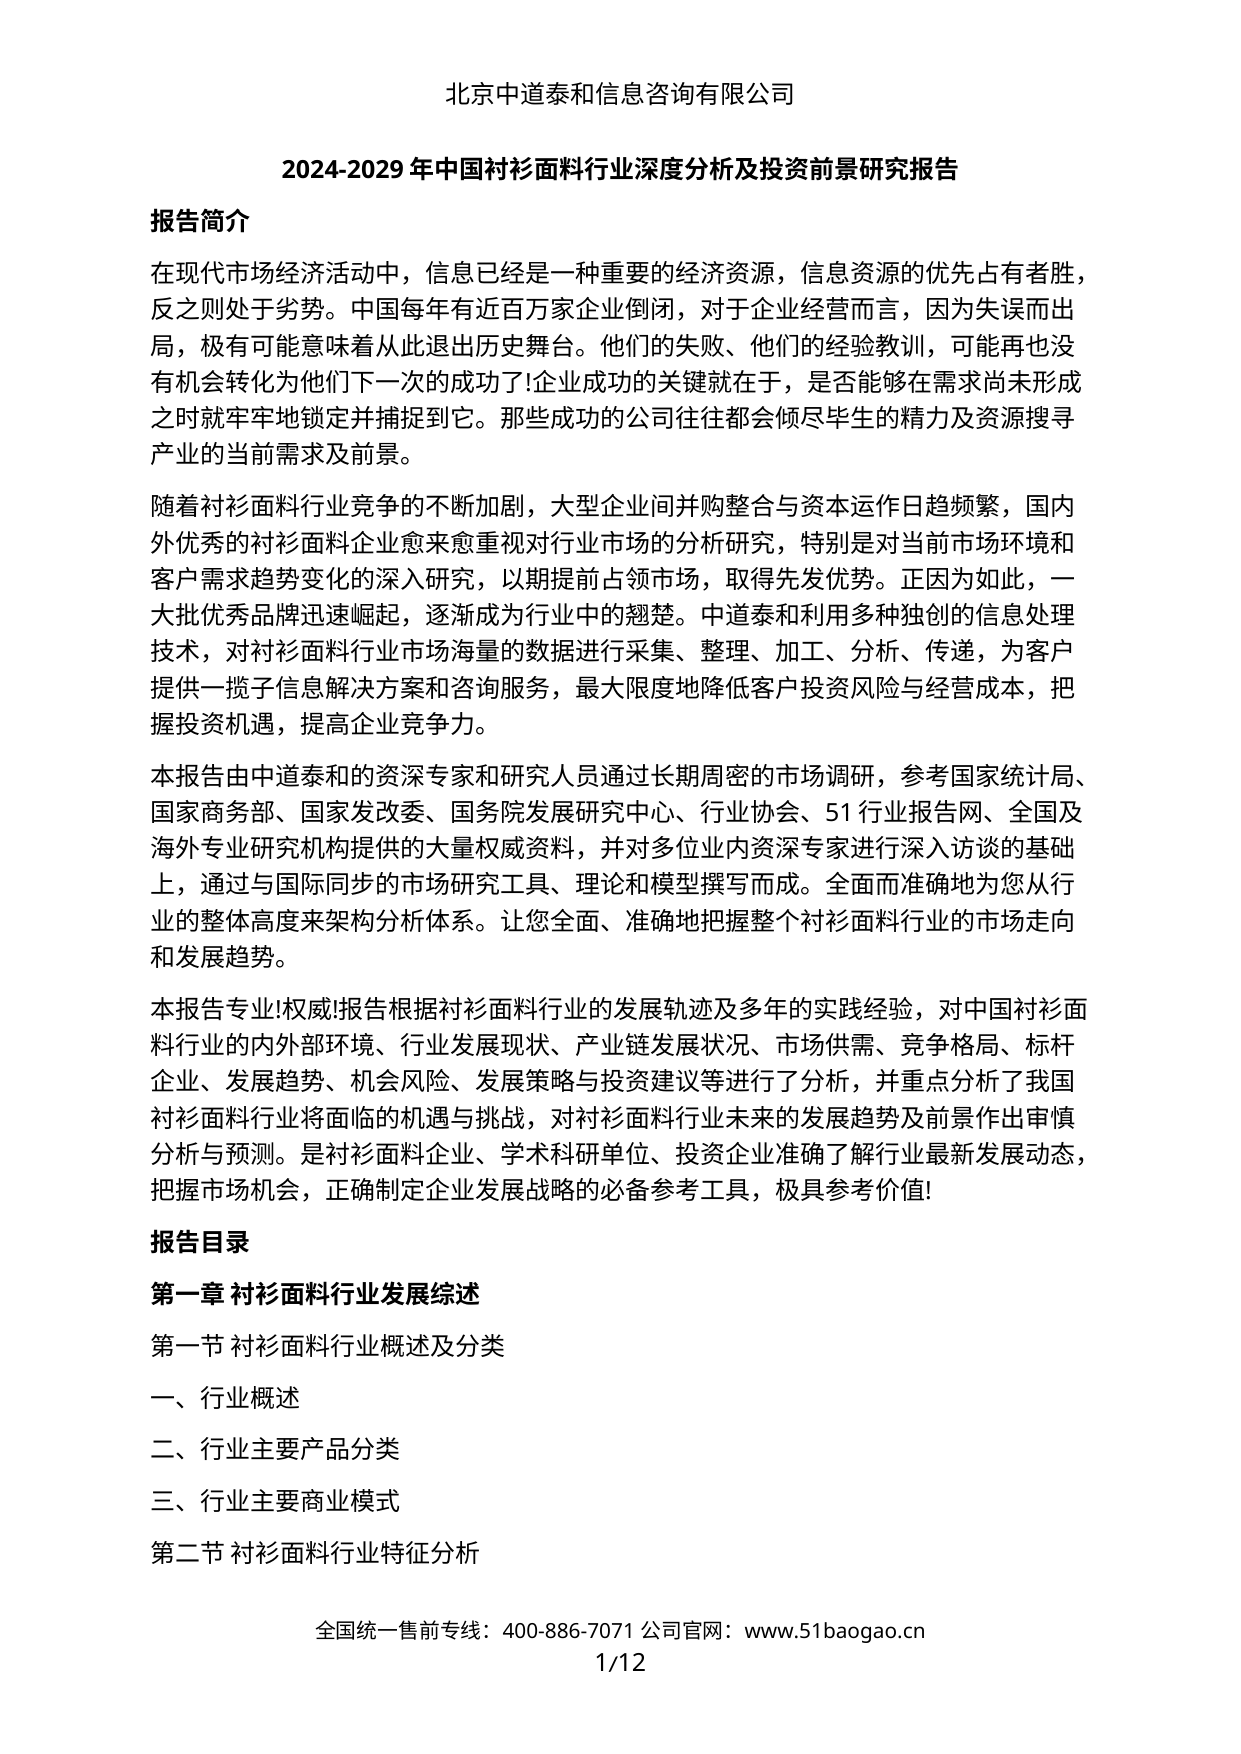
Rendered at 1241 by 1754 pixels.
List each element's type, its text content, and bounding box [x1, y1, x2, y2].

text 本报告由中道泰和的资深专家和研究人员通过长期周密的市场调研，参考国家统计局、国家商务部、国家发改委、国务院发展研究中心、行业协会、51行业报告网、全国及海外专业研究机构提供的大量权威资料，并对多位业内资深专家进行深入访谈的基础上，通过与国际同步的市场研究工具、理论和模型撰写而成。全面而准确地为您从行业的整体高度来架构分析体系。让您全面、准确地把握整个衬衫面料行业的市场走向和发展趋势。 [150, 756, 1090, 974]
text 一、行业概述 [150, 1378, 1090, 1414]
text 随着衬衫面料行业竞争的不断加剧，大型企业间并购整合与资本运作日趋频繁，国内外优秀的衬衫面料企业愈来愈重视对行业市场的分析研究，特别是对当前市场环境和客户需求趋势变化的深入研究，以期提前占领市场，取得先发优势。正因为如此，一大批优秀品牌迅速崛起，逐渐成为行业中的翘楚。中道泰和利用多种独创的信息处理技术，对衬衫面料行业市场海量的数据进行采集、整理、加工、分析、传递，为客户提供一揽子信息解决方案和咨询服务，最大限度地降低客户投资风险与经营成本，把握投资机遇，提高企业竞争力。 [150, 487, 1090, 741]
text 本报告专业!权威!报告根据衬衫面料行业的发展轨迹及多年的实践经验，对中国衬衫面料行业的内外部环境、行业发展现状、产业链发展状况、市场供需、竞争格局、标杆企业、发展趋势、机会风险、发展策略与投资建议等进行了分析，并重点分析了我国衬衫面料行业将面临的机遇与挑战，对衬衫面料行业未来的发展趋势及前景作出审慎分析与预测。是衬衫面料企业、学术科研单位、投资企业准确了解行业最新发展动态，把握市场机会，正确制定企业发展战略的必备参考工具，极具参考价值! [150, 989, 1090, 1207]
text 在现代市场经济活动中，信息已经是一种重要的经济资源，信息资源的优先占有者胜，反之则处于劣势。中国每年有近百万家企业倒闭，对于企业经营而言，因为失误而出局，极有可能意味着从此退出历史舞台。他们的失败、他们的经验教训，可能再也没有机会转化为他们下一次的成功了!企业成功的关键就在于，是否能够在需求尚未形成之时就牢牢地锁定并捕捉到它。那些成功的公司往往都会倾尽毕生的精力及资源搜寻产业的当前需求及前景。 [150, 254, 1090, 471]
text 三、行业主要商业模式 [150, 1482, 1090, 1518]
text 报告目录 [150, 1222, 1090, 1259]
text 第一节 衬衫面料行业概述及分类 [150, 1326, 1090, 1362]
text 报告简介 [150, 202, 1090, 238]
text 二、行业主要产品分类 [150, 1430, 1090, 1466]
text 2024-2029年中国衬衫面料行业深度分析及投资前景研究报告 [150, 150, 1090, 186]
text 第一章 衬衫面料行业发展综述 [150, 1274, 1090, 1311]
text 第二节 衬衫面料行业特征分析 [150, 1534, 1090, 1570]
